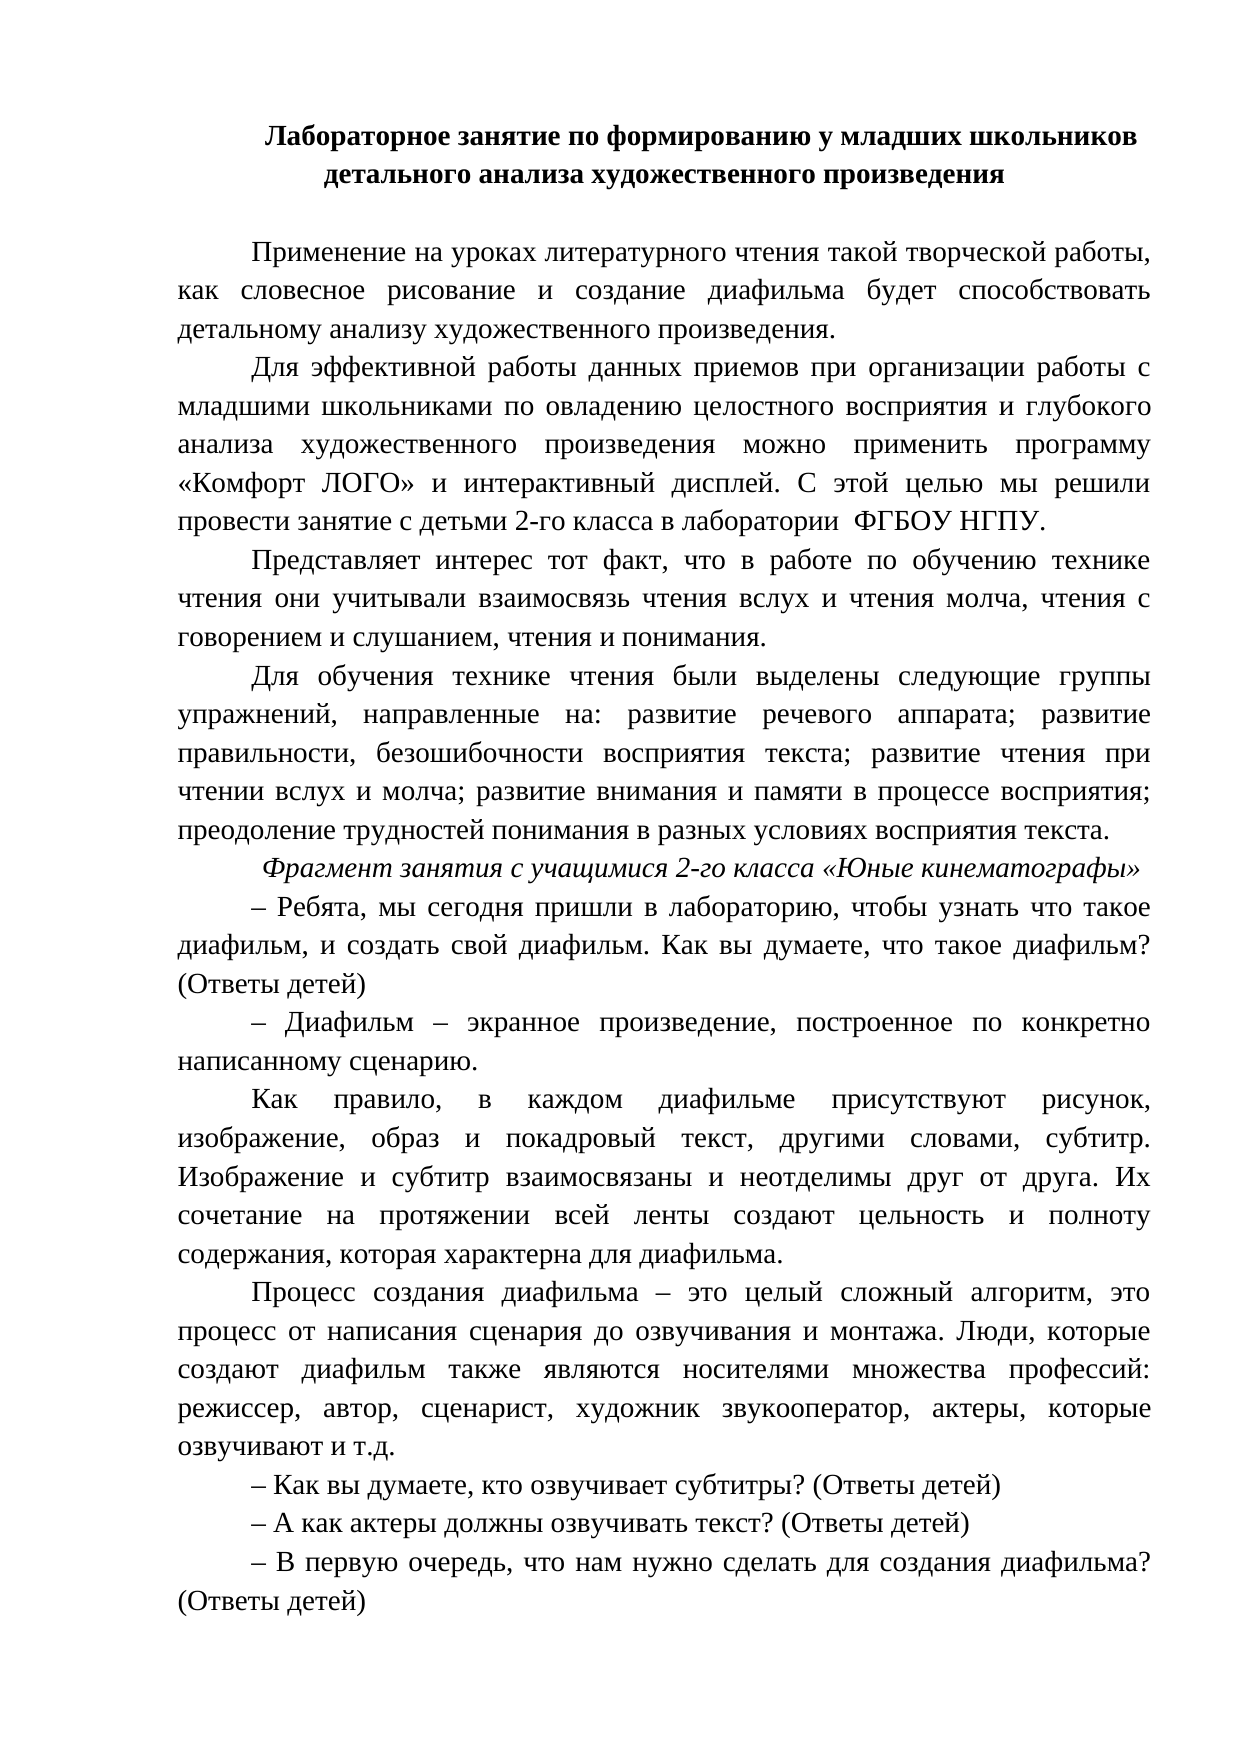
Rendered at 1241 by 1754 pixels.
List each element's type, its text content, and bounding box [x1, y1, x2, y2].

text Для эффективной работы данных приемов при организации работы с младшими школьниками по овладению целостного восприятия и глубокого анализа художественного произведения можно применить программу «Комфорт ЛОГО» и интерактивный дисплей. С этой целью мы решили провести занятие с детьми 2-го класса в лаборатории ФГБОУ НГПУ. [177, 349, 1152, 537]
text – Как вы думаете, кто озвучивает субтитры? (Ответы детей) [177, 1467, 1152, 1501]
text Лабораторное занятие по формированию у младших школьников детального анализа художественного произведения [177, 118, 1152, 190]
text Для обучения технике чтения были выделены следующие группы упражнений, направленные на: развитие речевого аппарата; развитие правильности, безошибочности восприятия текста; развитие чтения при чтении вслух и молча; развитие внимания и памяти в процессе восприятия; преодоление трудностей понимания в разных условиях восприятия текста. [177, 658, 1152, 845]
text – Диафильм – экранное произведение, построенное по конкретно написанному сценарию. [177, 1004, 1152, 1077]
text Фрагмент занятия с учащимися 2-го класса «Юные кинематографы» [177, 850, 1152, 884]
text – В первую очередь, что нам нужно сделать для создания диафильма? (Ответы детей) [177, 1544, 1152, 1616]
text – Ребята, мы сегодня пришли в лабораторию, чтобы узнать что такое диафильм, и создать свой диафильм. Как вы думаете, что такое диафильм? (Ответы детей) [177, 889, 1152, 999]
text Как правило, в каждом диафильме присутствуют рисунок, изображение, образ и покадровый текст, другими словами, субтитр. Изображение и субтитр взаимосвязаны и неотделимы друг от друга. Их сочетание на протяжении всей ленты создают цельность и полноту содержания, которая характерна для диафильма. [177, 1082, 1152, 1269]
text – А как актеры должны озвучивать текст? (Ответы детей) [177, 1506, 1152, 1539]
text Процесс создания диафильма – это целый сложный алгоритм, это процесс от написания сценария до озвучивания и монтажа. Люди, которые создают диафильм также являются носителями множества профессий: режиссер, автор, сценарист, художник звукооператор, актеры, которые озвучивают и т.д. [177, 1274, 1152, 1462]
text Представляет интерес тот факт, что в работе по обучению технике чтения они учитывали взаимосвязь чтения вслух и чтения молча, чтения с говорением и слушанием, чтения и понимания. [177, 542, 1152, 653]
text Применение на уроках литературного чтения такой творческой работы, как словесное рисование и создание диафильма будет способствовать детальному анализу художественного произведения. [177, 234, 1152, 344]
